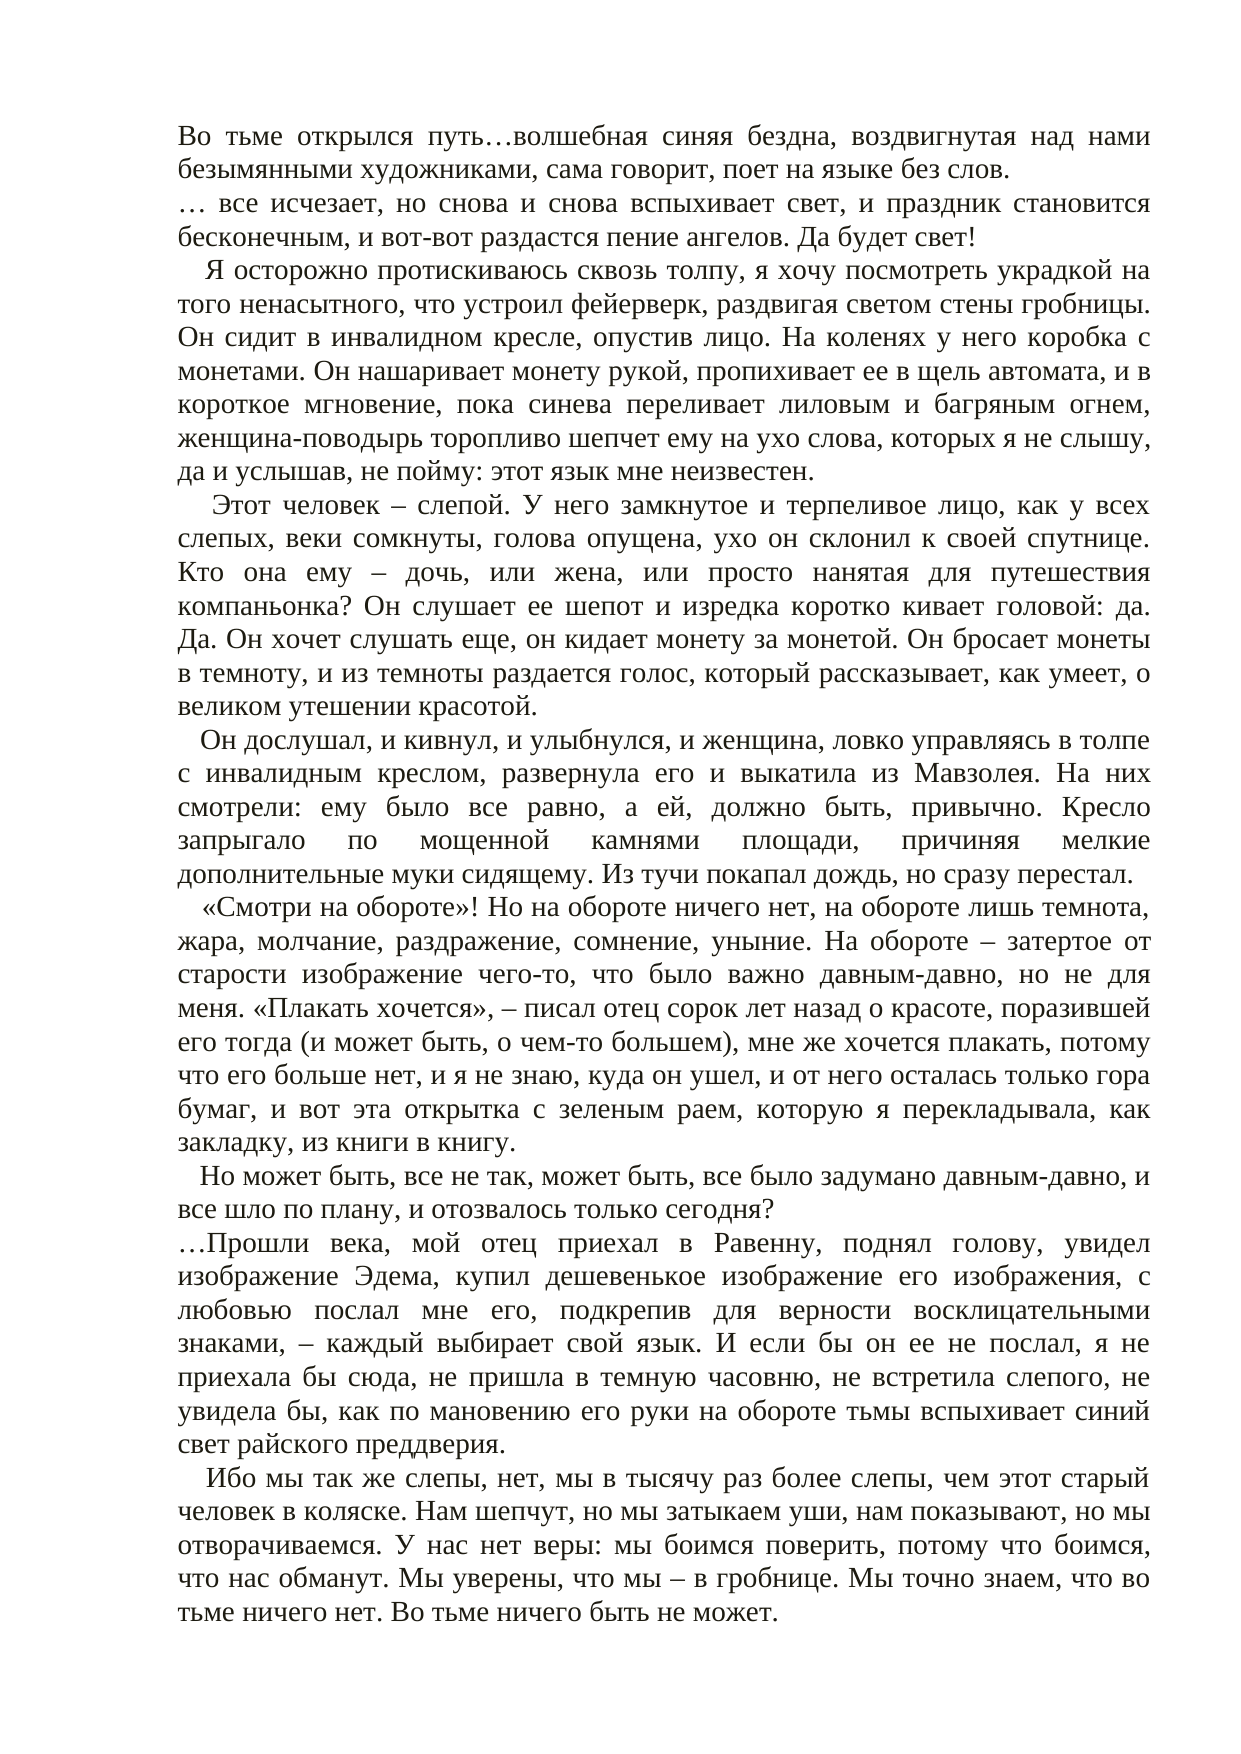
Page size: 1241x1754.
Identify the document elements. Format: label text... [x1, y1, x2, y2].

text Я осторожно протискиваюсь сквозь толпу, я хочу посмотреть украдкой на того ненасытного, что устроил фейерверк, раздвигая светом стены гробницы. Он сидит в инвалидном кресле, опустив лицо. На коленях у него коробка с монетами. Он нашаривает монету рукой, пропихивает ее в щель автомата, и в короткое мгновение, пока синева переливает лиловым и багряным огнем, женщина-поводырь торопливо шепчет ему на ухо слова, которых я не слышу, да и услышав, не пойму: этот язык мне неизвестен. [177, 252, 1152, 487]
text Ибо мы так же слепы, нет, мы в тысячу раз более слепы, чем этот старый человек в коляске. Нам шепчут, но мы затыкаем уши, нам показывают, но мы отворачиваемся. У нас нет веры: мы боимся поверить, потому что боимся, что нас обманут. Мы уверены, что мы – в гробнице. Мы точно знаем, что во тьме ничего нет. Во тьме ничего быть не может. [177, 1460, 1152, 1627]
text «Смотри на обороте»! Но на обороте ничего нет, на обороте лишь темнота, жара, молчание, раздражение, сомнение, уныние. На обороте – затертое от старости изображение чего-то, что было важно давным-давно, но не для меня. «Плакать хочется», – писал отец сорок лет назад о красоте, поразившей его тогда (и может быть, о чем-то большем), мне же хочется плакать, потому что его больше нет, и я не знаю, куда он ушел, и от него осталась только гора бумаг, и вот эта открытка с зеленым раем, которую я перекладывала, как закладку, из книги в книгу. [177, 889, 1152, 1158]
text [177, 118, 1152, 185]
text Он дослушал, и кивнул, и улыбнулся, и женщина, ловко управляясь в толпе с инвалидным креслом, развернула его и выкатила из Мавзолея. На них смотрели: ему было все равно, а ей, должно быть, привычно. Кресло запрыгало по мощенной камнями площади, причиняя мелкие дополнительные муки сидящему. Из тучи покапал дождь, но сразу перестал. [177, 722, 1152, 889]
text Этот человек – слепой. У него замкнутое и терпеливое лицо, как у всех слепых, веки сомкнуты, голова опущена, ухо он склонил к своей спутнице. Кто она ему – дочь, или жена, или просто нанятая для путешествия компаньонка? Он слушает ее шепот и изредка коротко кивает головой: да. Да. Он хочет слушать еще, он кидает монету за монетой. Он бросает монеты в темноту, и из темноты раздается голос, который рассказывает, как умеет, о великом утешении красотой. [177, 487, 1152, 722]
text …Прошли века, мой отец приехал в Равенну, поднял голову, увидел изображение Эдема, купил дешевенькое изображение его изображения, с любовью послал мне его, подкрепив для верности восклицательными знаками, – каждый выбирает свой язык. И если бы он ее не послал, я не приехала бы сюда, не пришла в темную часовню, не встретила слепого, не увидела бы, как по мановению его руки на обороте тьмы вспыхивает синий свет райского преддверия. [177, 1225, 1152, 1460]
text … все исчезает, но снова и снова вспыхивает свет, и праздник становится бесконечным, и вот-вот раздастся пение ангелов. Да будет свет! [177, 185, 1152, 252]
text Но может быть, все не так, может быть, все было задумано давным-давно, и все шло по плану, и отозвалось только сегодня? [177, 1158, 1152, 1225]
